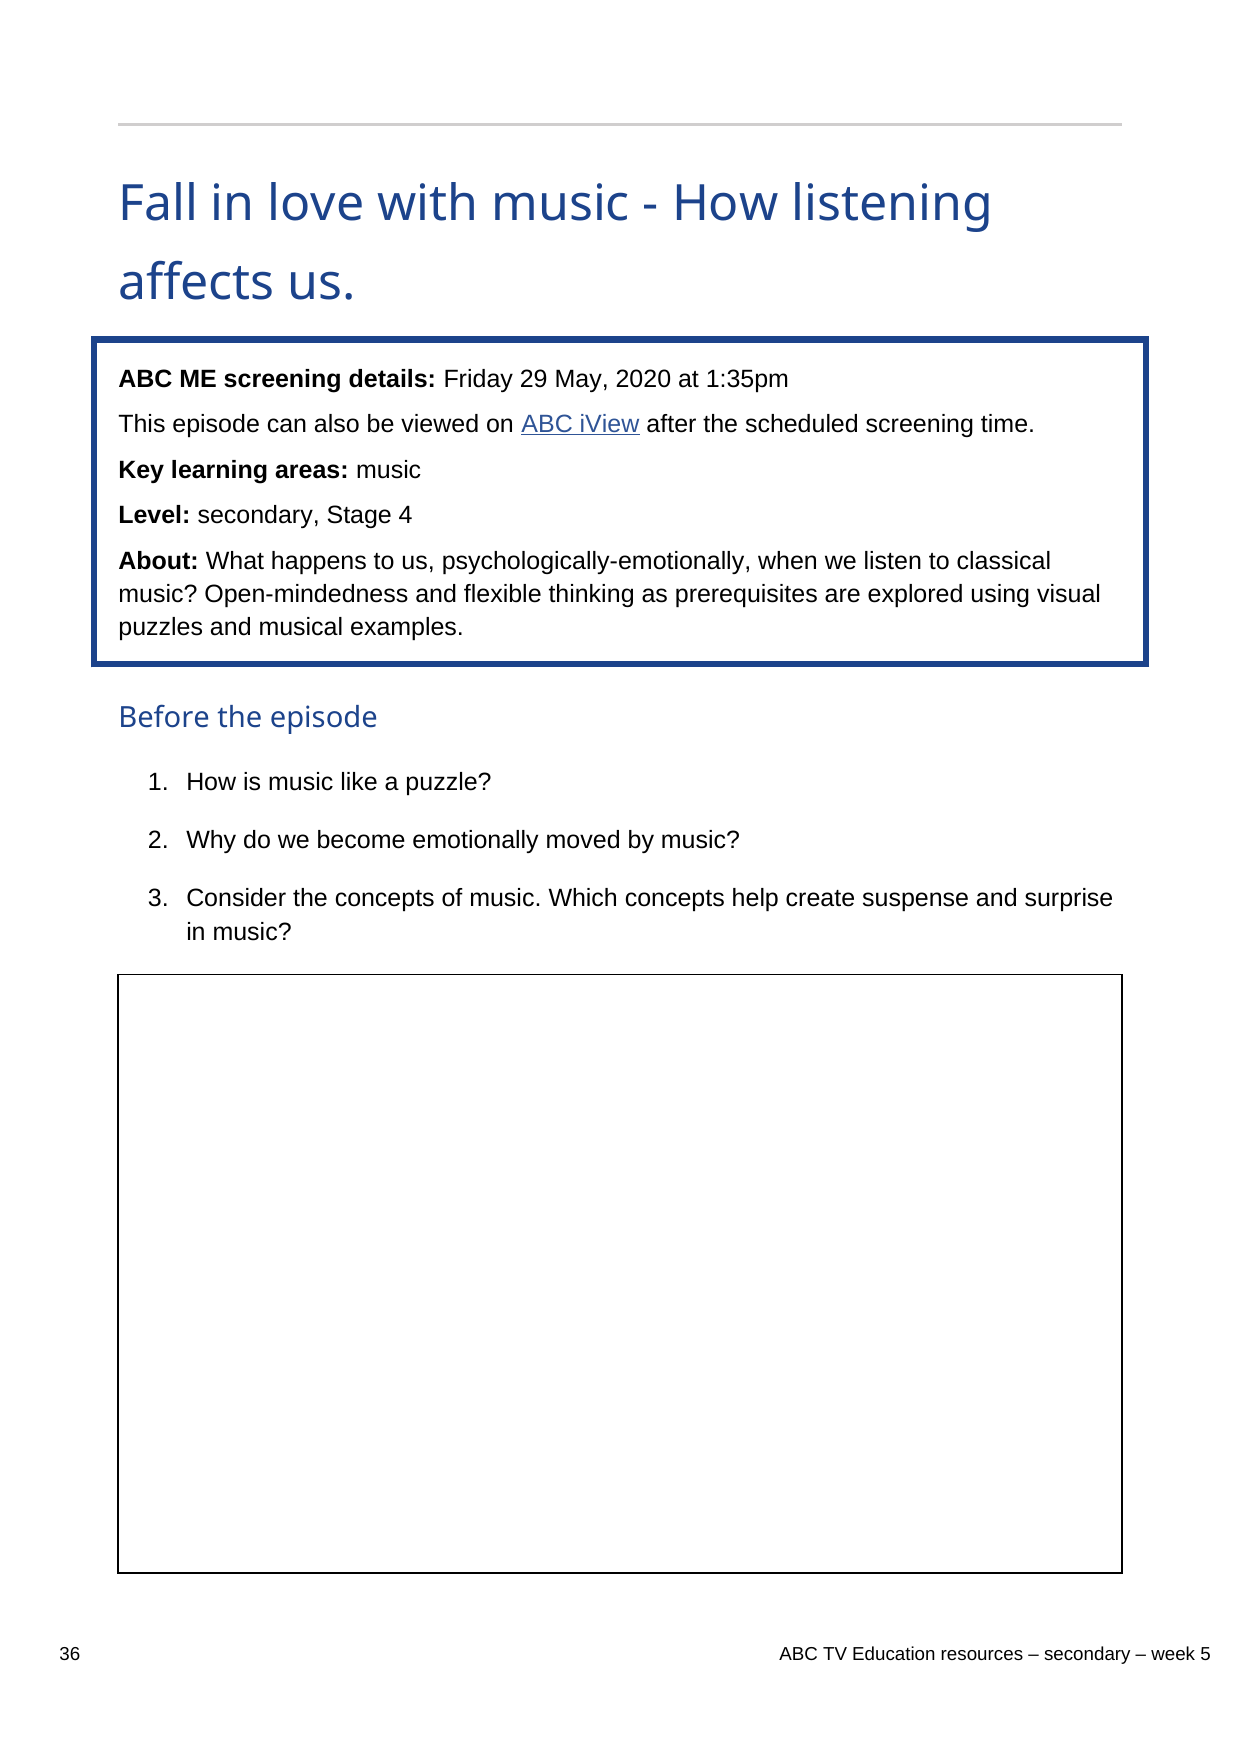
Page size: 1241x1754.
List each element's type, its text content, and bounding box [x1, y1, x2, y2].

list Why do we become emotionally moved by music? [148, 825, 1122, 854]
list How is music like a puzzle? [148, 767, 1122, 796]
text Level: secondary, Stage 4 [97, 473, 1143, 518]
text This episode can also be viewed on ABC iView after the scheduled screening time. [97, 382, 1143, 427]
subtitle Fall in love with music - How listening affects us. [118, 167, 1122, 314]
list Consider the concepts of music. Which concepts help create suspense and surprise in music? [148, 883, 1122, 945]
text About: What happens to us, psychologically-emotionally, when we listen to classical music? Open-mindedness and flexible thinking as prerequisites are explored using visual puzzles and musical examples. [97, 518, 1143, 661]
subtitle Before the episode [118, 697, 1122, 736]
text ABC ME screening details: Friday 29 May, 2020 at 1:35pm [97, 343, 1143, 382]
text Key learning areas: music [97, 427, 1143, 473]
